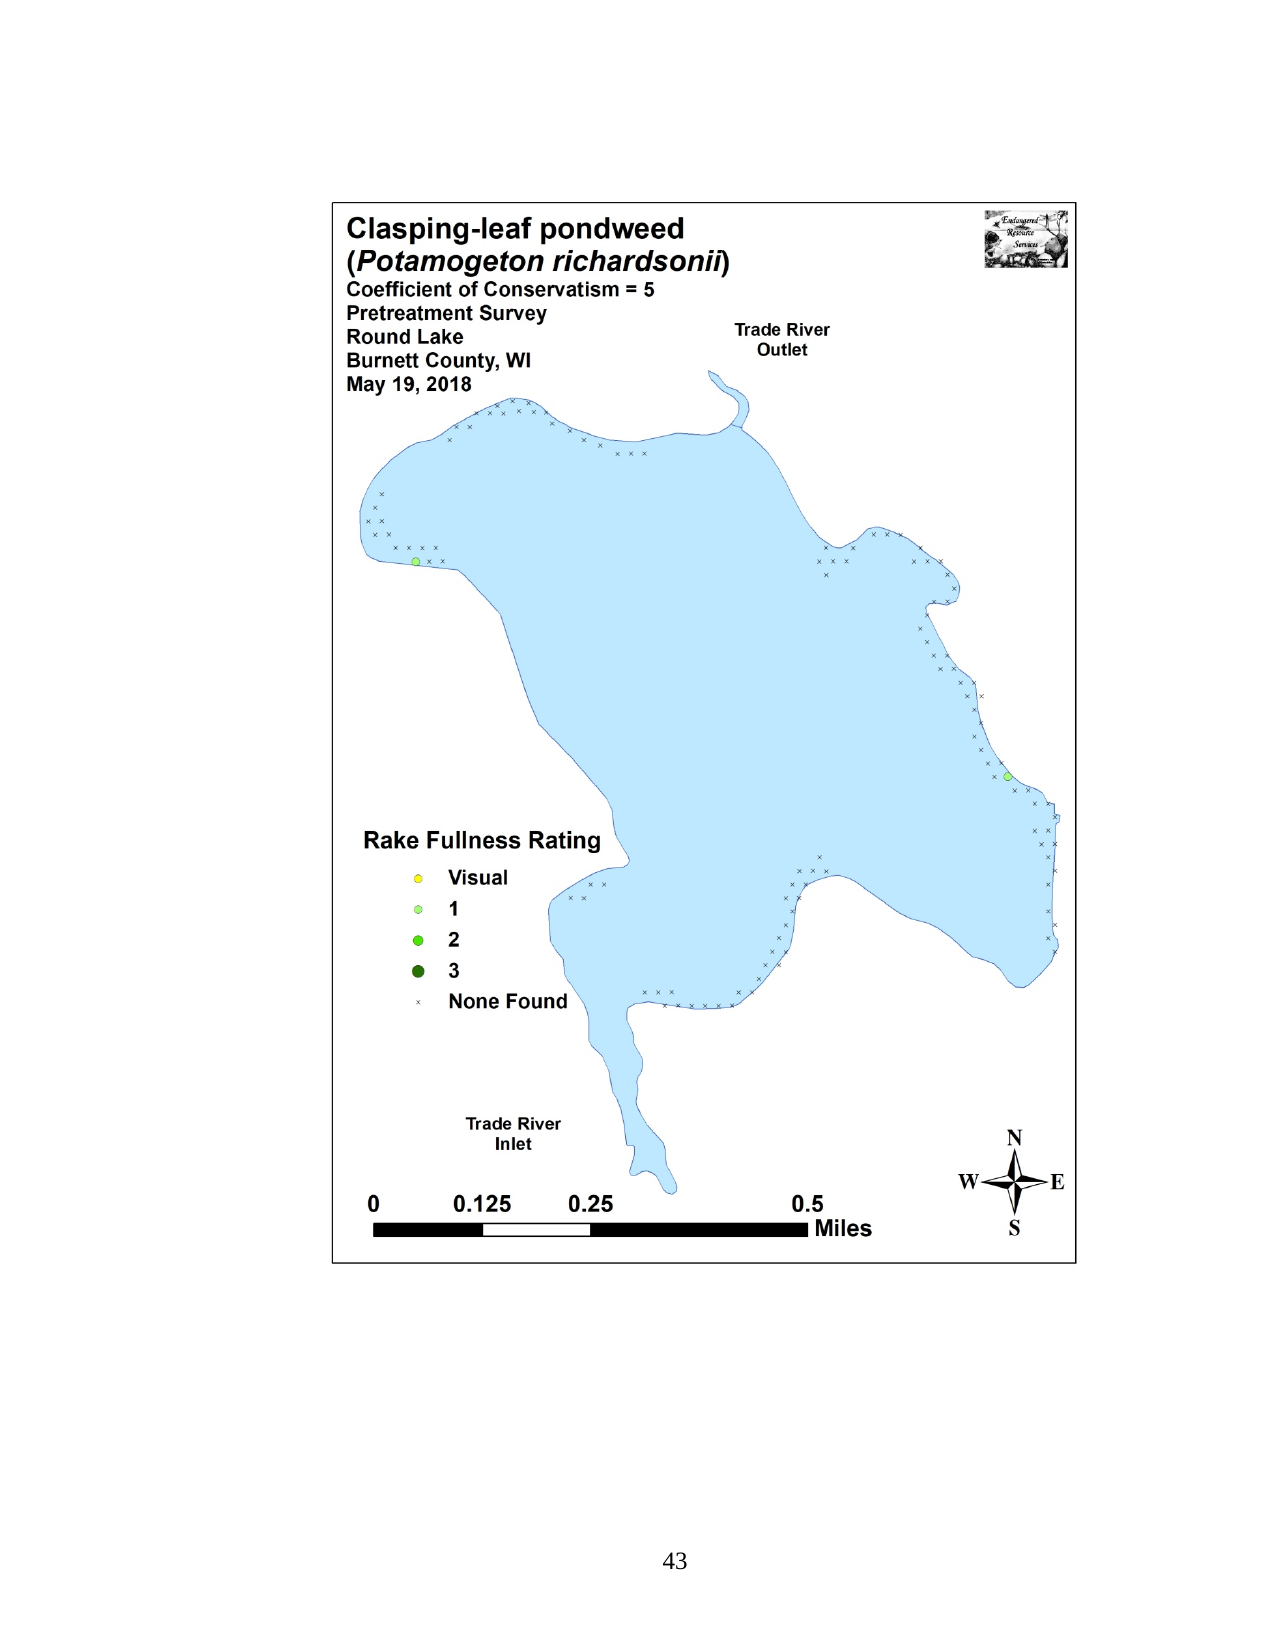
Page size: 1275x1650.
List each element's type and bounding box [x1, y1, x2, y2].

picture [225, 150, 1125, 1315]
